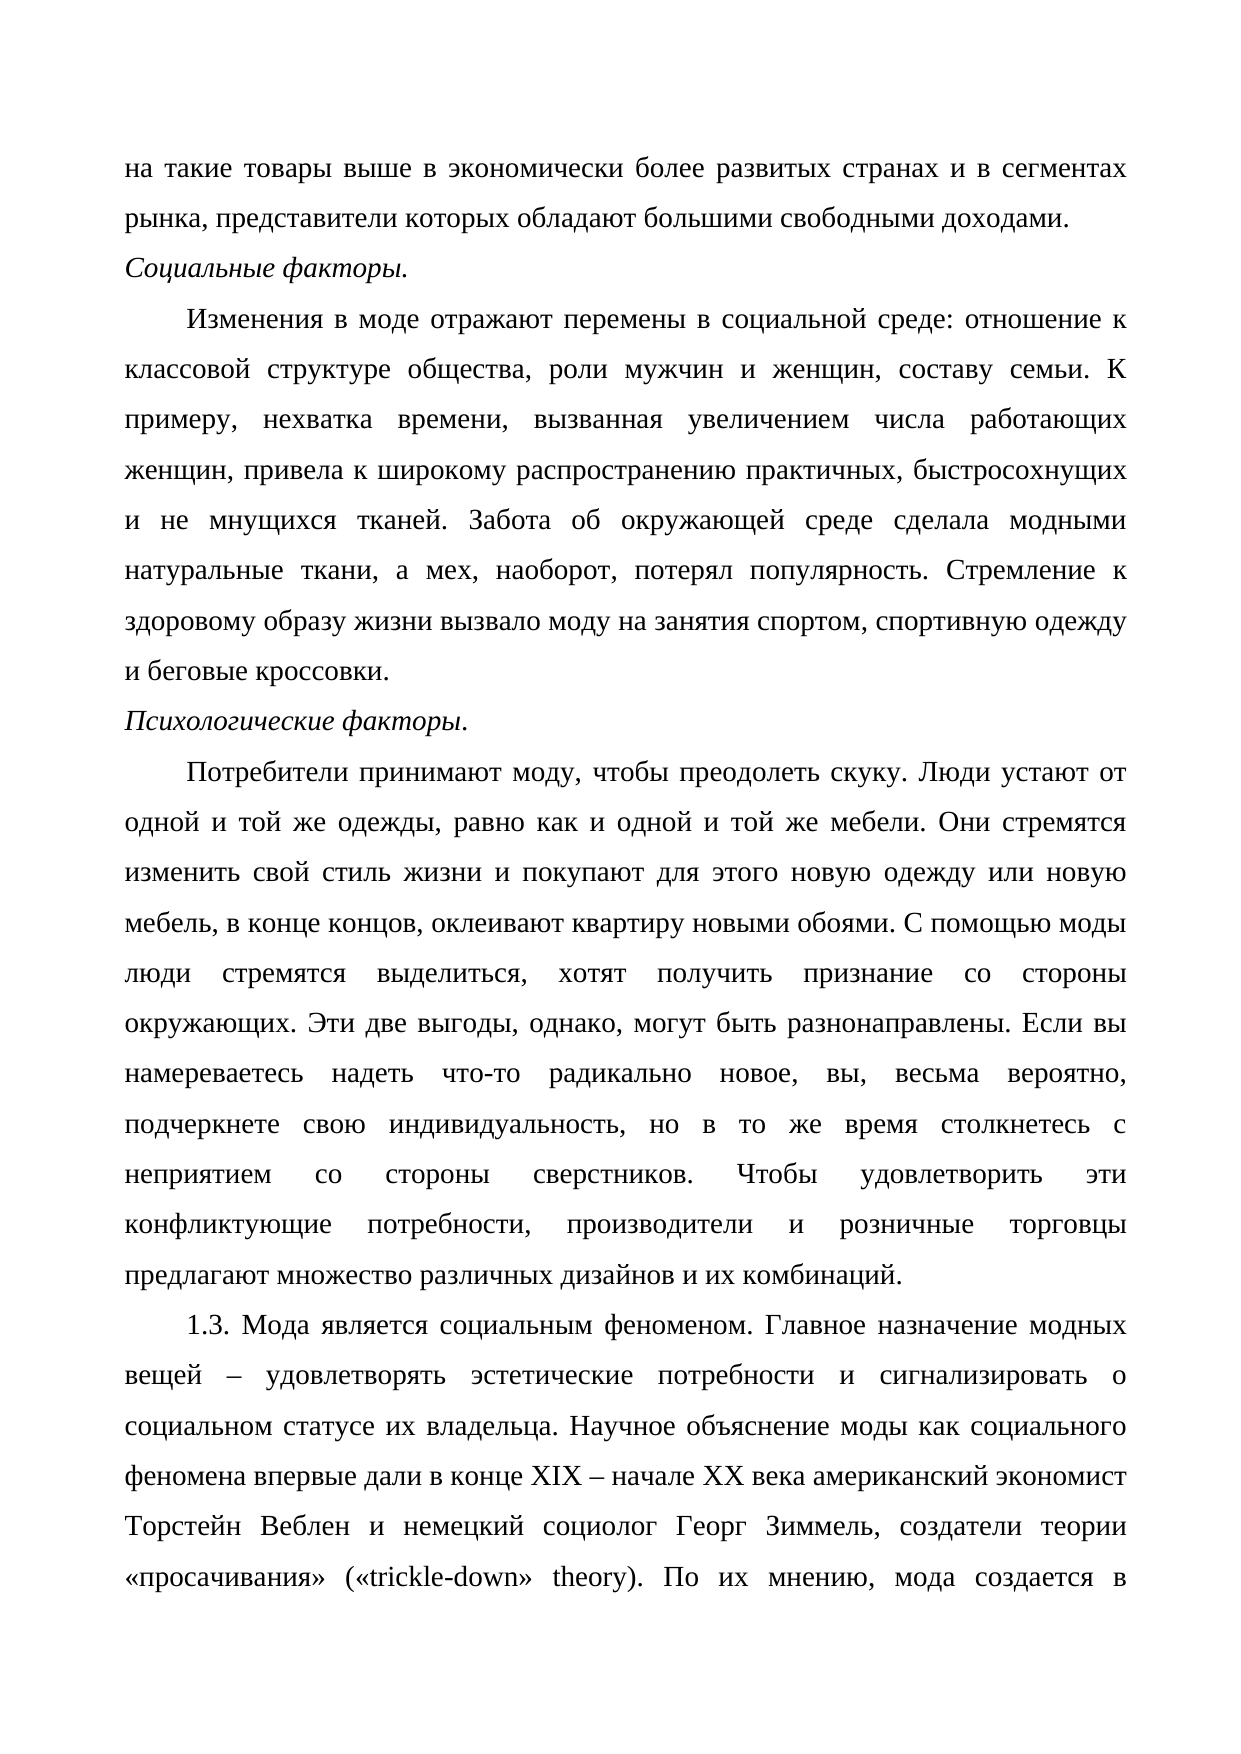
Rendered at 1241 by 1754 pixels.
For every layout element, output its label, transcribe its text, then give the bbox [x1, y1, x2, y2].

text Изменения в моде отражают перемены в социальной среде: отношение к классовой структуре общества, роли мужчин и женщин, составу семьи. К примеру, нехватка времени, вызванная увеличением числа работающих женщин, привела к широкому распространению практичных, быстросохнущих и не мнущихся тканей. Забота об окружающей среде сделала модными натуральные ткани, а мех, наоборот, потерял популярность. Стремление к здоровому образу жизни вызвало моду на занятия спортом, спортивную одежду и беговые кроссовки. [124, 301, 1128, 687]
text Психологические факторы. [124, 703, 1128, 737]
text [124, 150, 1128, 234]
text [124, 1307, 1128, 1592]
text Потребители принимают моду, чтобы преодолеть скуку. Люди устают от одной и той же одежды, равно как и одной и той же мебели. Они стремятся изменить свой стиль жизни и покупают для этого новую одежду или новую мебель, в конце концов, оклеивают квартиру новыми обоями. С помощью моды люди стремятся выделиться, хотят получить признание со стороны окружающих. Эти две выгоды, однако, могут быть разнонаправлены. Если вы намереваетесь надеть что-то радикально новое, вы, весьма вероятно, подчеркнете свою индивидуальность, но в то же время столкнетесь с неприятием со стороны сверстников. Чтобы удовлетворить эти конфликтующие потребности, производители и розничные торговцы предлагают множество различных дизайнов и их комбинаций. [124, 754, 1128, 1290]
text Социальные факторы. [124, 251, 1128, 284]
